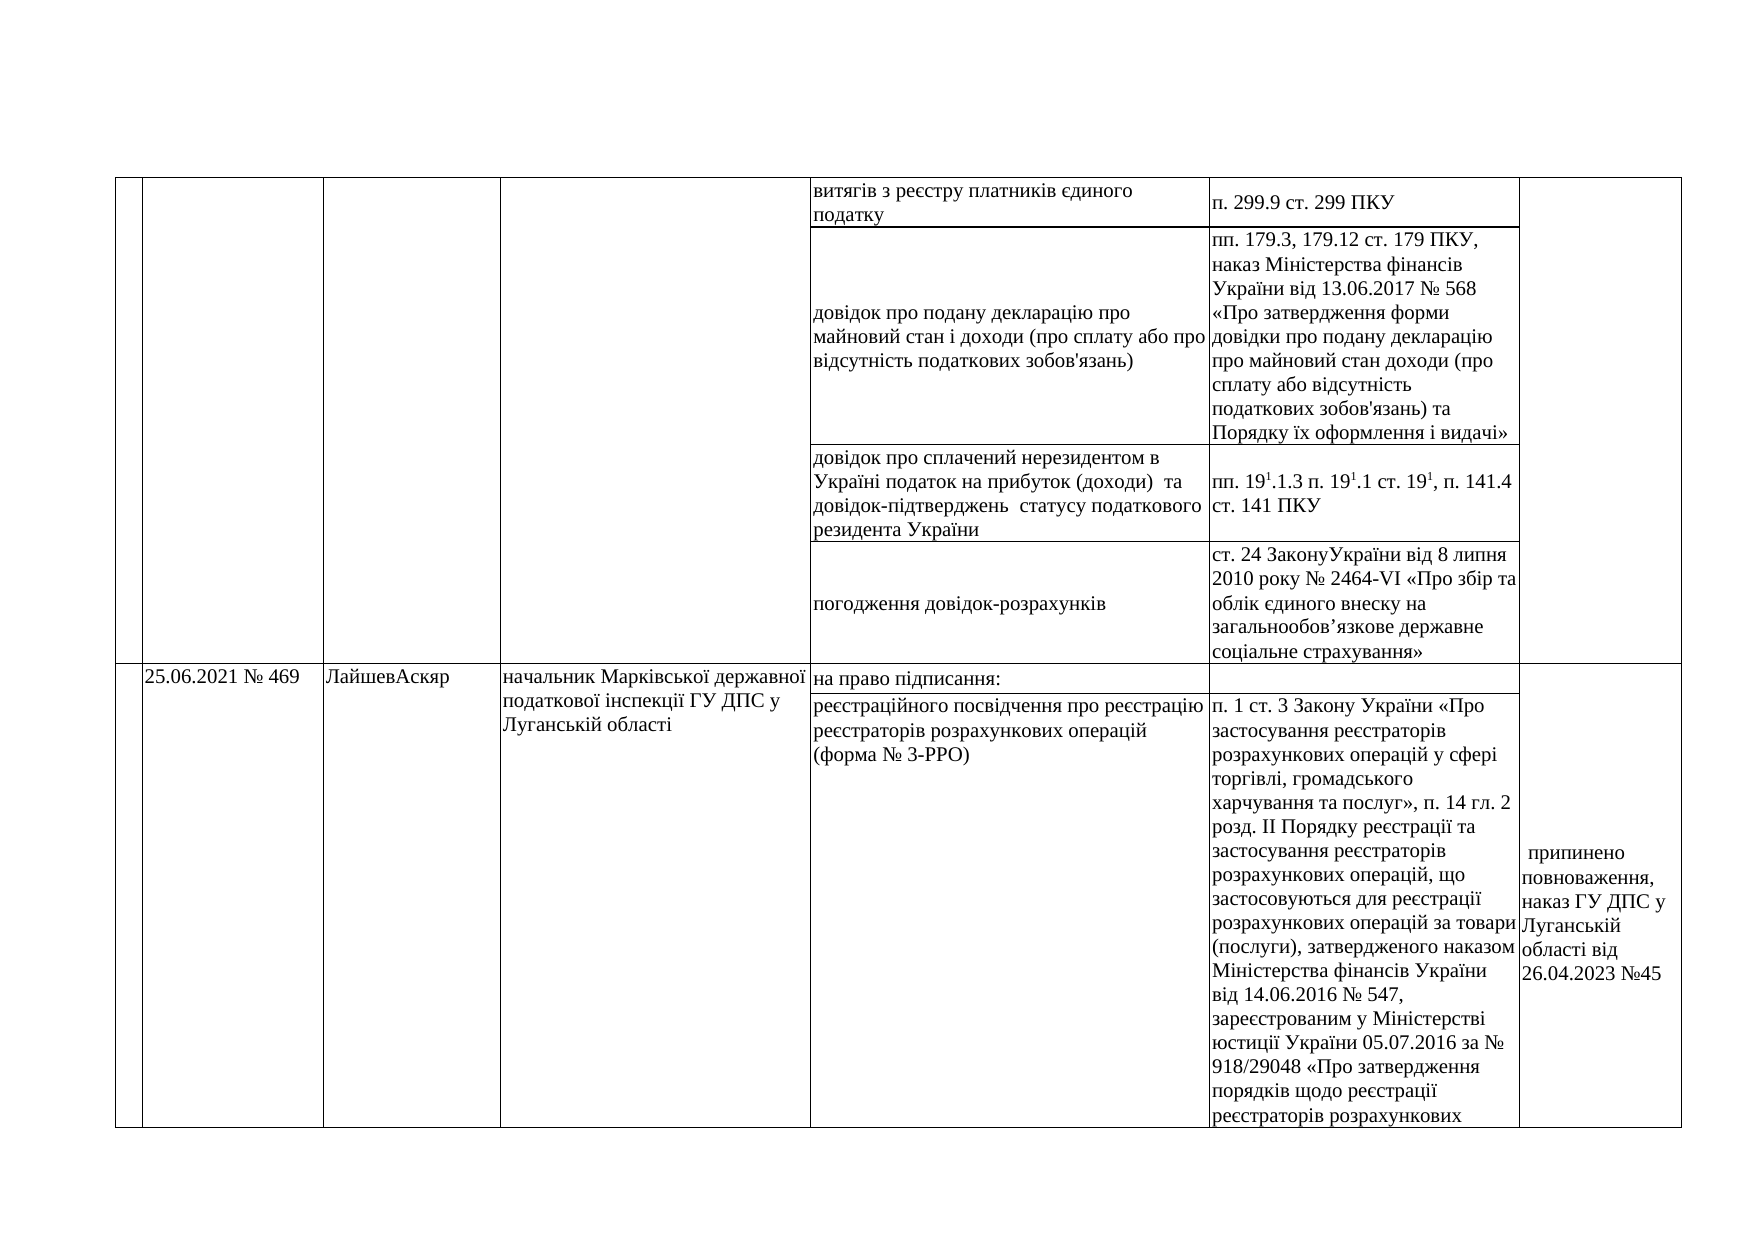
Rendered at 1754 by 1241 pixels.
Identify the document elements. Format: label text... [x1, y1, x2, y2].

table_cell [116, 664, 142, 1127]
table_cell довідок про сплачений нерезидентом в Україні податок на прибуток (доходи) та довідок-підтверджень статусу податкового резидента України [811, 445, 1209, 541]
table_cell ЛайшевАскяр [324, 664, 500, 1127]
table_cell ст. 24 ЗаконуУкраїни від 8 липня 2010 року № 2464-VI «Про збір та облік єдиного внеску на загальнообов’язкове державне соціальне страхування» [1210, 542, 1519, 663]
table_cell 25.06.2021 № 469 [143, 664, 323, 1127]
table_cell пп. 179.3, 179.12 ст. 179 ПКУ, наказ Міністерства фінансів України від 13.06.2017 № 568 «Про затвердження форми довідки про подану декларацію про майновий стан доходи (про сплату або відсутність податкових зобов'язань) та Порядку їх оформлення і видачі» [1210, 228, 1519, 444]
table_cell начальник Марківської державної податкової інспекції ГУ ДПС у Луганській області [501, 664, 810, 1127]
table_cell [1210, 664, 1519, 692]
table_cell припинено повноваження, наказ ГУ ДПС у Луганській області від 26.04.2023 №45 [1520, 664, 1681, 1127]
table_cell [1210, 694, 1519, 1127]
table_cell витягів з реєстру платників єдиного податку [811, 178, 1209, 226]
table_cell п. 299.9 ст. 299 ПКУ [1210, 178, 1519, 226]
table_cell на право підписання: [811, 664, 1209, 692]
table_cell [811, 694, 1209, 1127]
table_cell пп. 191.1.3 п. 191.1 ст. 191, п. 141.4 ст. 141 ПКУ [1210, 445, 1519, 541]
table_cell погодження довідок-розрахунків [811, 542, 1209, 663]
table_cell довідок про подану декларацію про майновий стан і доходи (про сплату або про відсутність податкових зобов'язань) [811, 228, 1209, 444]
